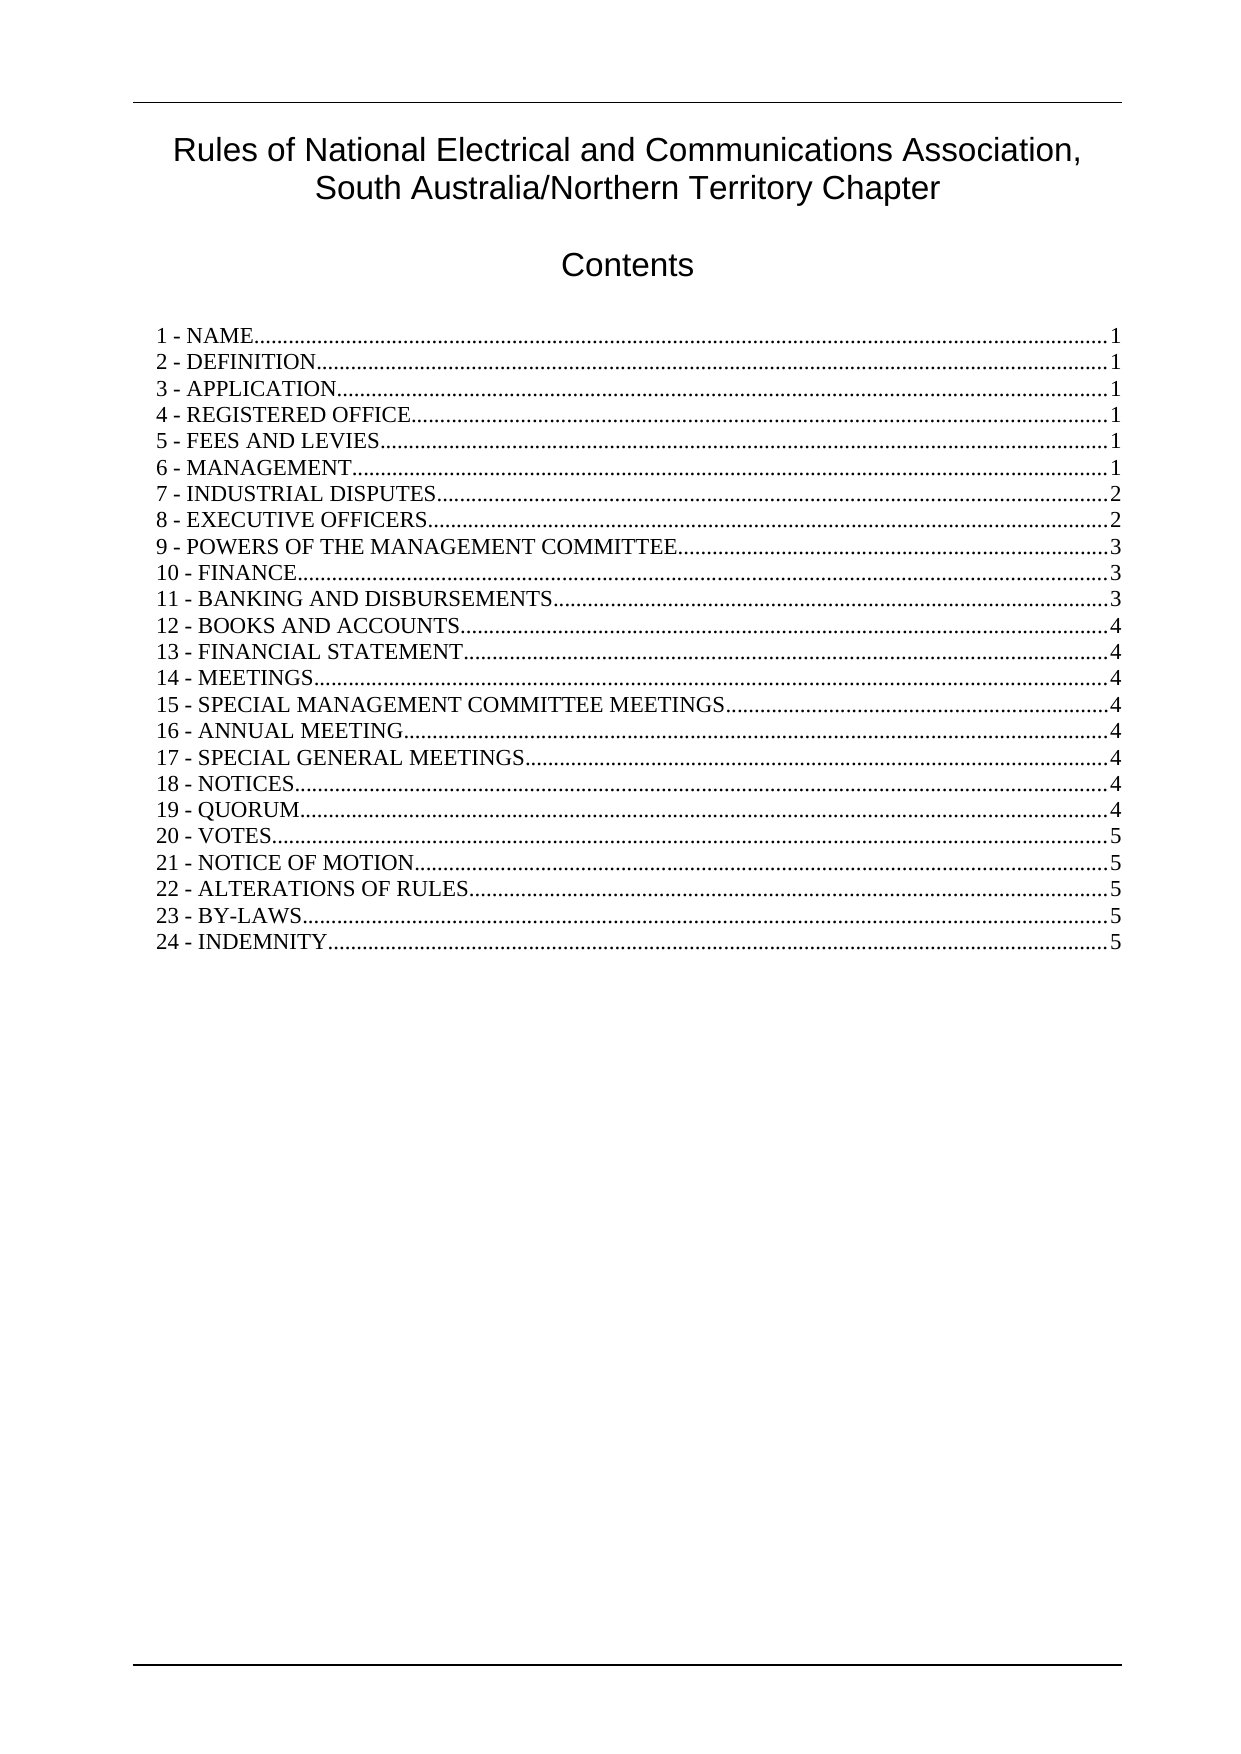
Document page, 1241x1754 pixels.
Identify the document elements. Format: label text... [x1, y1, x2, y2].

text 24 - INDEMNITY 5 [156, 928, 1122, 954]
text 8 - EXECUTIVE OFFICERS 2 [156, 506, 1122, 533]
text 23 - BY-LAWS 5 [156, 902, 1122, 928]
text Contents [133, 245, 1122, 283]
text 4 - REGISTERED OFFICE 1 [156, 401, 1122, 427]
text 19 - QUORUM 4 [156, 796, 1122, 823]
text 22 - ALTERATIONS OF RULES 5 [156, 875, 1122, 902]
text 12 - BOOKS AND ACCOUNTS 4 [156, 612, 1122, 638]
text 1 - NAME 1 [156, 322, 1122, 348]
text 13 - FINANCIAL STATEMENT 4 [156, 638, 1122, 664]
text 9 - POWERS OF THE MANAGEMENT COMMITTEE 3 [156, 533, 1122, 559]
text 20 - VOTES 5 [156, 823, 1122, 849]
text 11 - BANKING AND DISBURSEMENTS 3 [156, 585, 1122, 612]
text 14 - MEETINGS 4 [156, 664, 1122, 691]
text 3 - APPLICATION 1 [156, 374, 1122, 401]
text 2 - DEFINITION 1 [156, 348, 1122, 374]
text 16 - ANNUAL MEETING 4 [156, 717, 1122, 743]
text 10 - FINANCE 3 [156, 559, 1122, 585]
text 7 - INDUSTRIAL DISPUTES 2 [156, 480, 1122, 506]
text South Australia/Northern Territory Chapter [133, 168, 1122, 207]
text 5 - FEES AND LEVIES 1 [156, 427, 1122, 454]
text 21 - NOTICE OF MOTION 5 [156, 849, 1122, 875]
text 18 - NOTICES 4 [156, 770, 1122, 796]
text 15 - SPECIAL MANAGEMENT COMMITTEE MEETINGS 4 [156, 691, 1122, 717]
text 17 - SPECIAL GENERAL MEETINGS 4 [156, 743, 1122, 770]
text 6 - MANAGEMENT 1 [156, 454, 1122, 480]
text Rules of National Electrical and Communications Association, [133, 130, 1122, 168]
